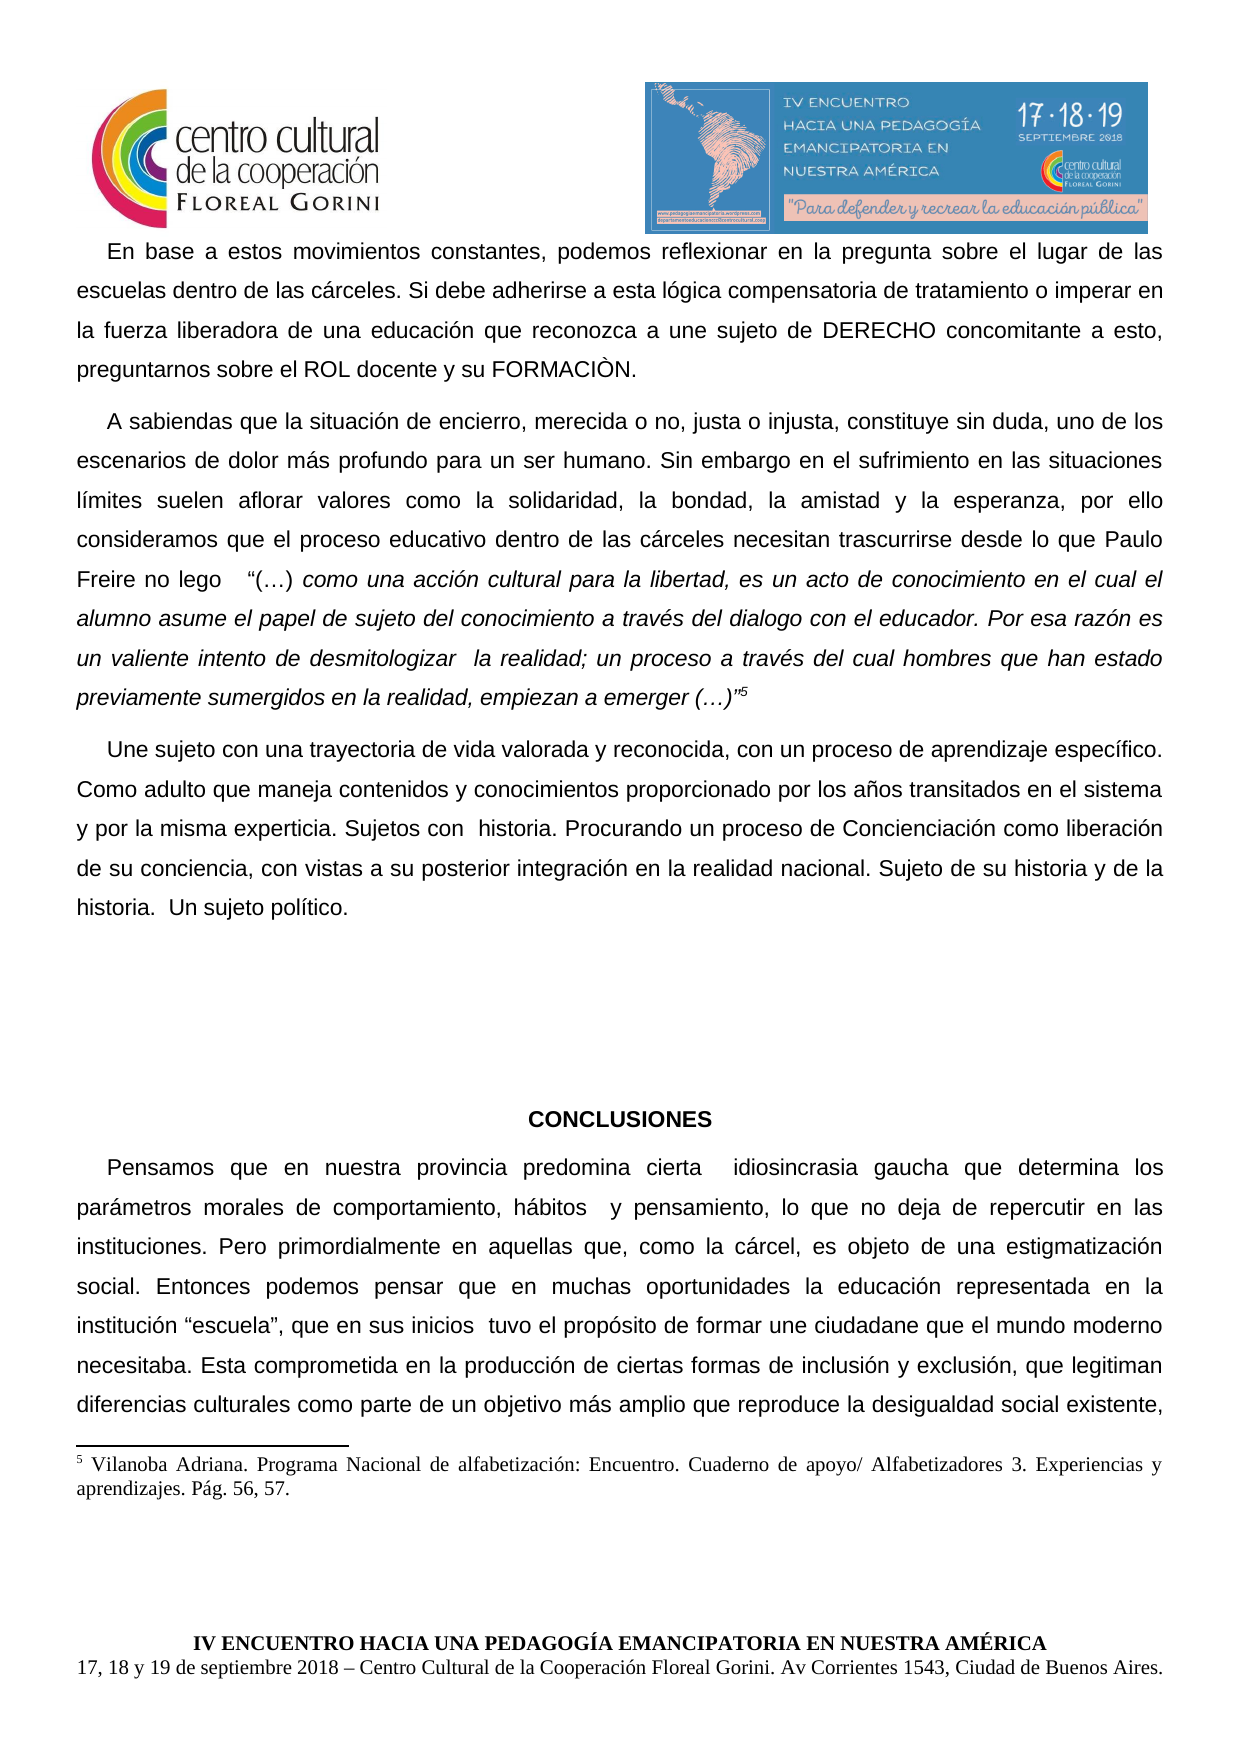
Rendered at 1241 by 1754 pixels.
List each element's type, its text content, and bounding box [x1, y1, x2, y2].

subtitle CONCLUSIONES [76, 1106, 1164, 1133]
text En base a estos movimientos constantes, podemos reflexionar en la pregunta sobre el lugar de las escuelas dentro de las cárceles. Si debe adherirse a esta lógica compensatoria de tratamiento o imperar en la fuerza liberadora de una educación que reconozca a une sujeto de DERECHO concomitante a esto, preguntarnos sobre el ROL docente y su FORMACIÒN. [76, 238, 1164, 382]
text Une sujeto con una trayectoria de vida valorada y reconocida, con un proceso de aprendizaje específico. Como adulto que maneja contenidos y conocimientos proporcionado por los años transitados en el sistema y por la misma experticia. Sujetos con historia. Procurando un proceso de Concienciación como liberación de su conciencia, con vistas a su posterior integración en la realidad nacional. Sujeto de su historia y de la historia. Un sujeto político. [76, 736, 1164, 921]
text A sabiendas que la situación de encierro, merecida o no, justa o injusta, constituye sin duda, uno de los escenarios de dolor más profundo para un ser humano. Sin embargo en el sufrimiento en las situaciones límites suelen aflorar valores como la solidaridad, la bondad, la amistad y la esperanza, por ello consideramos que el proceso educativo dentro de las cárceles necesitan trascurrirse desde lo que Paulo Freire no lego “(…) como una acción cultural para la libertad, es un acto de conocimiento en el cual el alumno asume el papel de sujeto del conocimiento a través del dialogo con el educador. Por esa razón es un valiente intento de desmitologizar la realidad; un proceso a través del cual hombres que han estado previamente sumergidos en la realidad, empiezan a emerger (…)” [76, 408, 1164, 711]
picture [645, 82, 1148, 234]
picture [76, 75, 388, 238]
